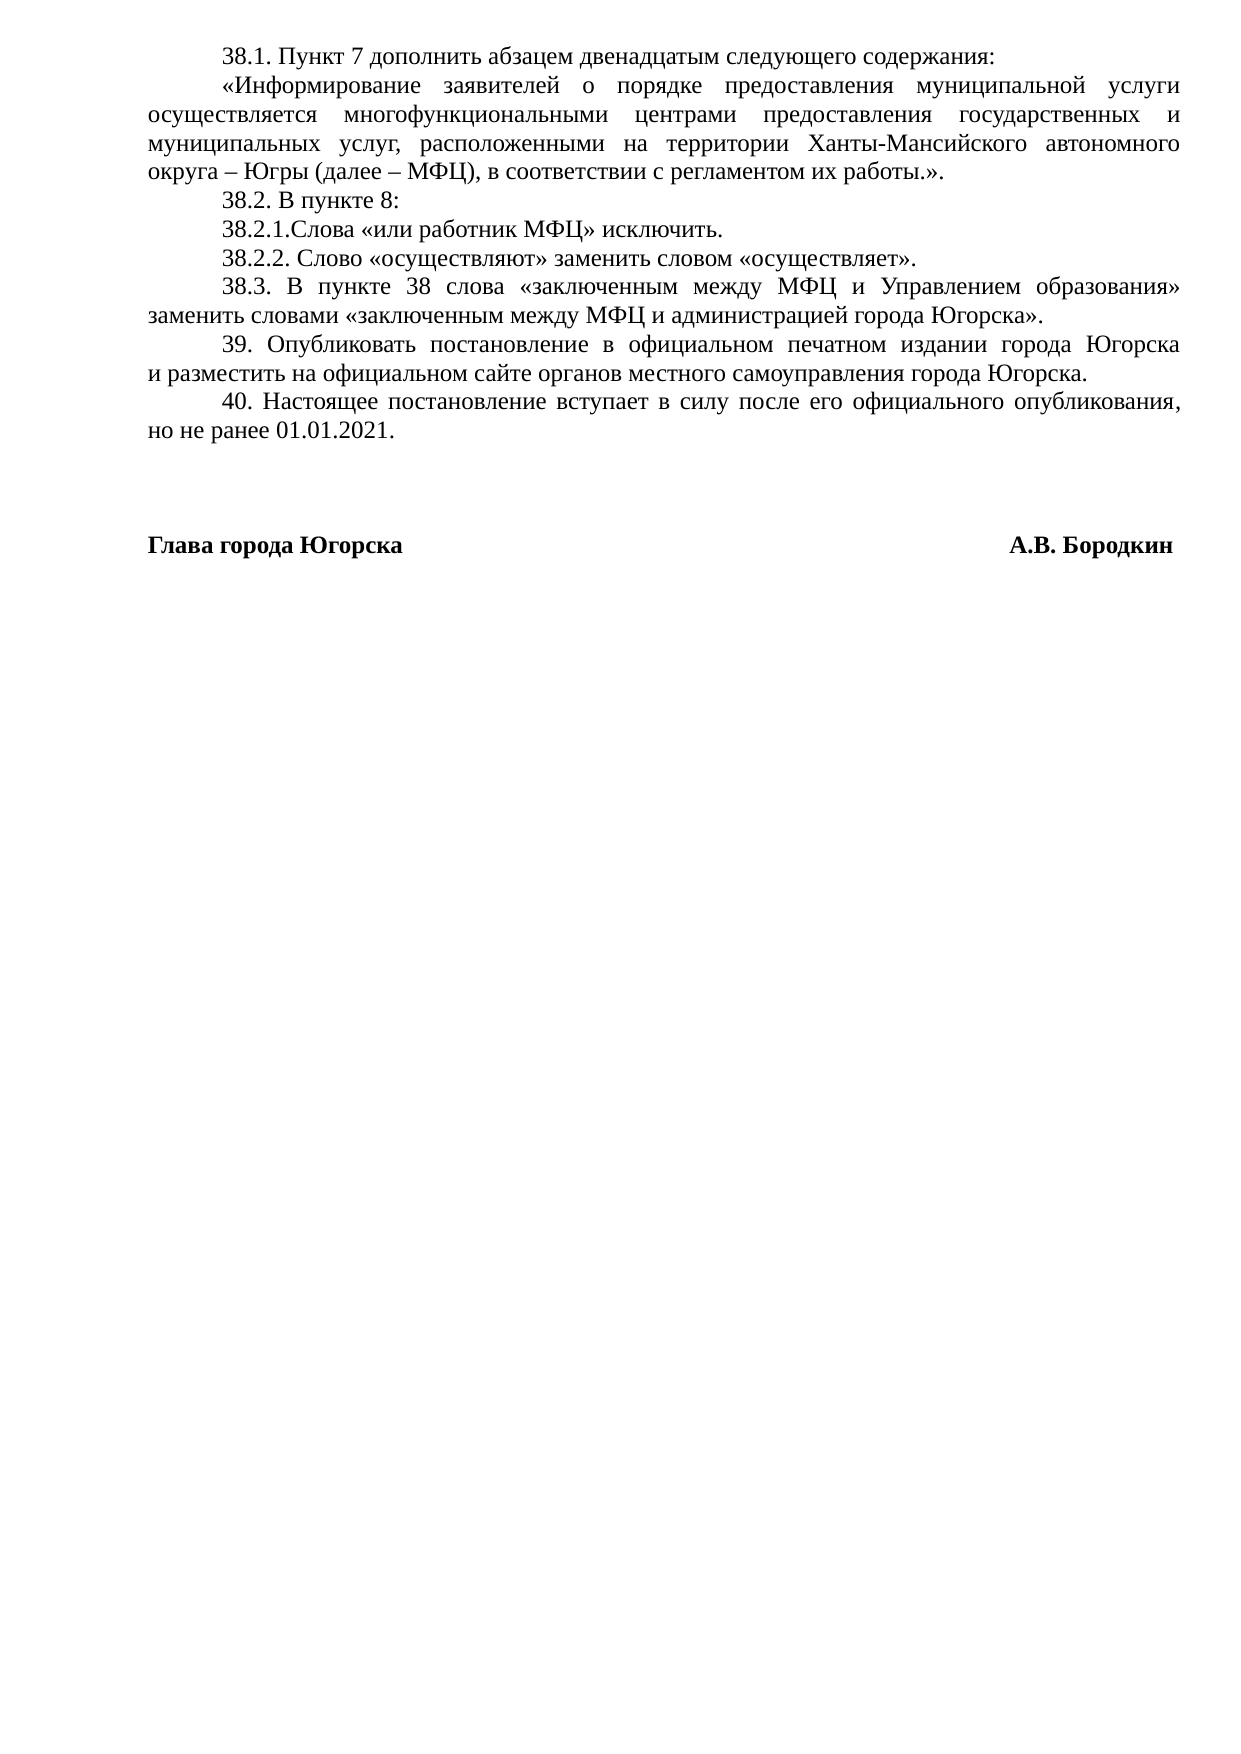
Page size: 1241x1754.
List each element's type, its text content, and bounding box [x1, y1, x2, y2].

text 38.2.2. Слово «осуществляют» заменить словом «осуществляет». [148, 243, 1181, 271]
text 39. Опубликовать постановление в официальном печатном издании города Югорска и разместить на официальном сайте органов местного самоуправления города Югорска. [148, 329, 1181, 386]
text 38.2. В пункте 8: [148, 185, 1181, 214]
text 38.1. Пункт 7 дополнить абзацем двенадцатым следующего содержания: [148, 41, 1181, 70]
text 38.3. В пункте 38 слова «заключенным между МФЦ и Управлением образования» заменить словами «заключенным между МФЦ и администрацией города Югорска». [148, 271, 1181, 329]
text Глава города Югорска А.В. Бородкин [148, 530, 1181, 559]
text 38.2.1.Слова «или работник МФЦ» исключить. [148, 214, 1181, 243]
text 40. Настоящее постановление вступает в силу после его официального опубликования, но не ранее 01.01.2021. [148, 386, 1181, 444]
text «Информирование заявителей о порядке предоставления муниципальной услуги осуществляется многофункциональными центрами предоставления государственных и муниципальных услуг, расположенными на территории Ханты-Мансийского автономного округа – Югры (далее – МФЦ), в соответствии с регламентом их работы.». [148, 70, 1181, 185]
